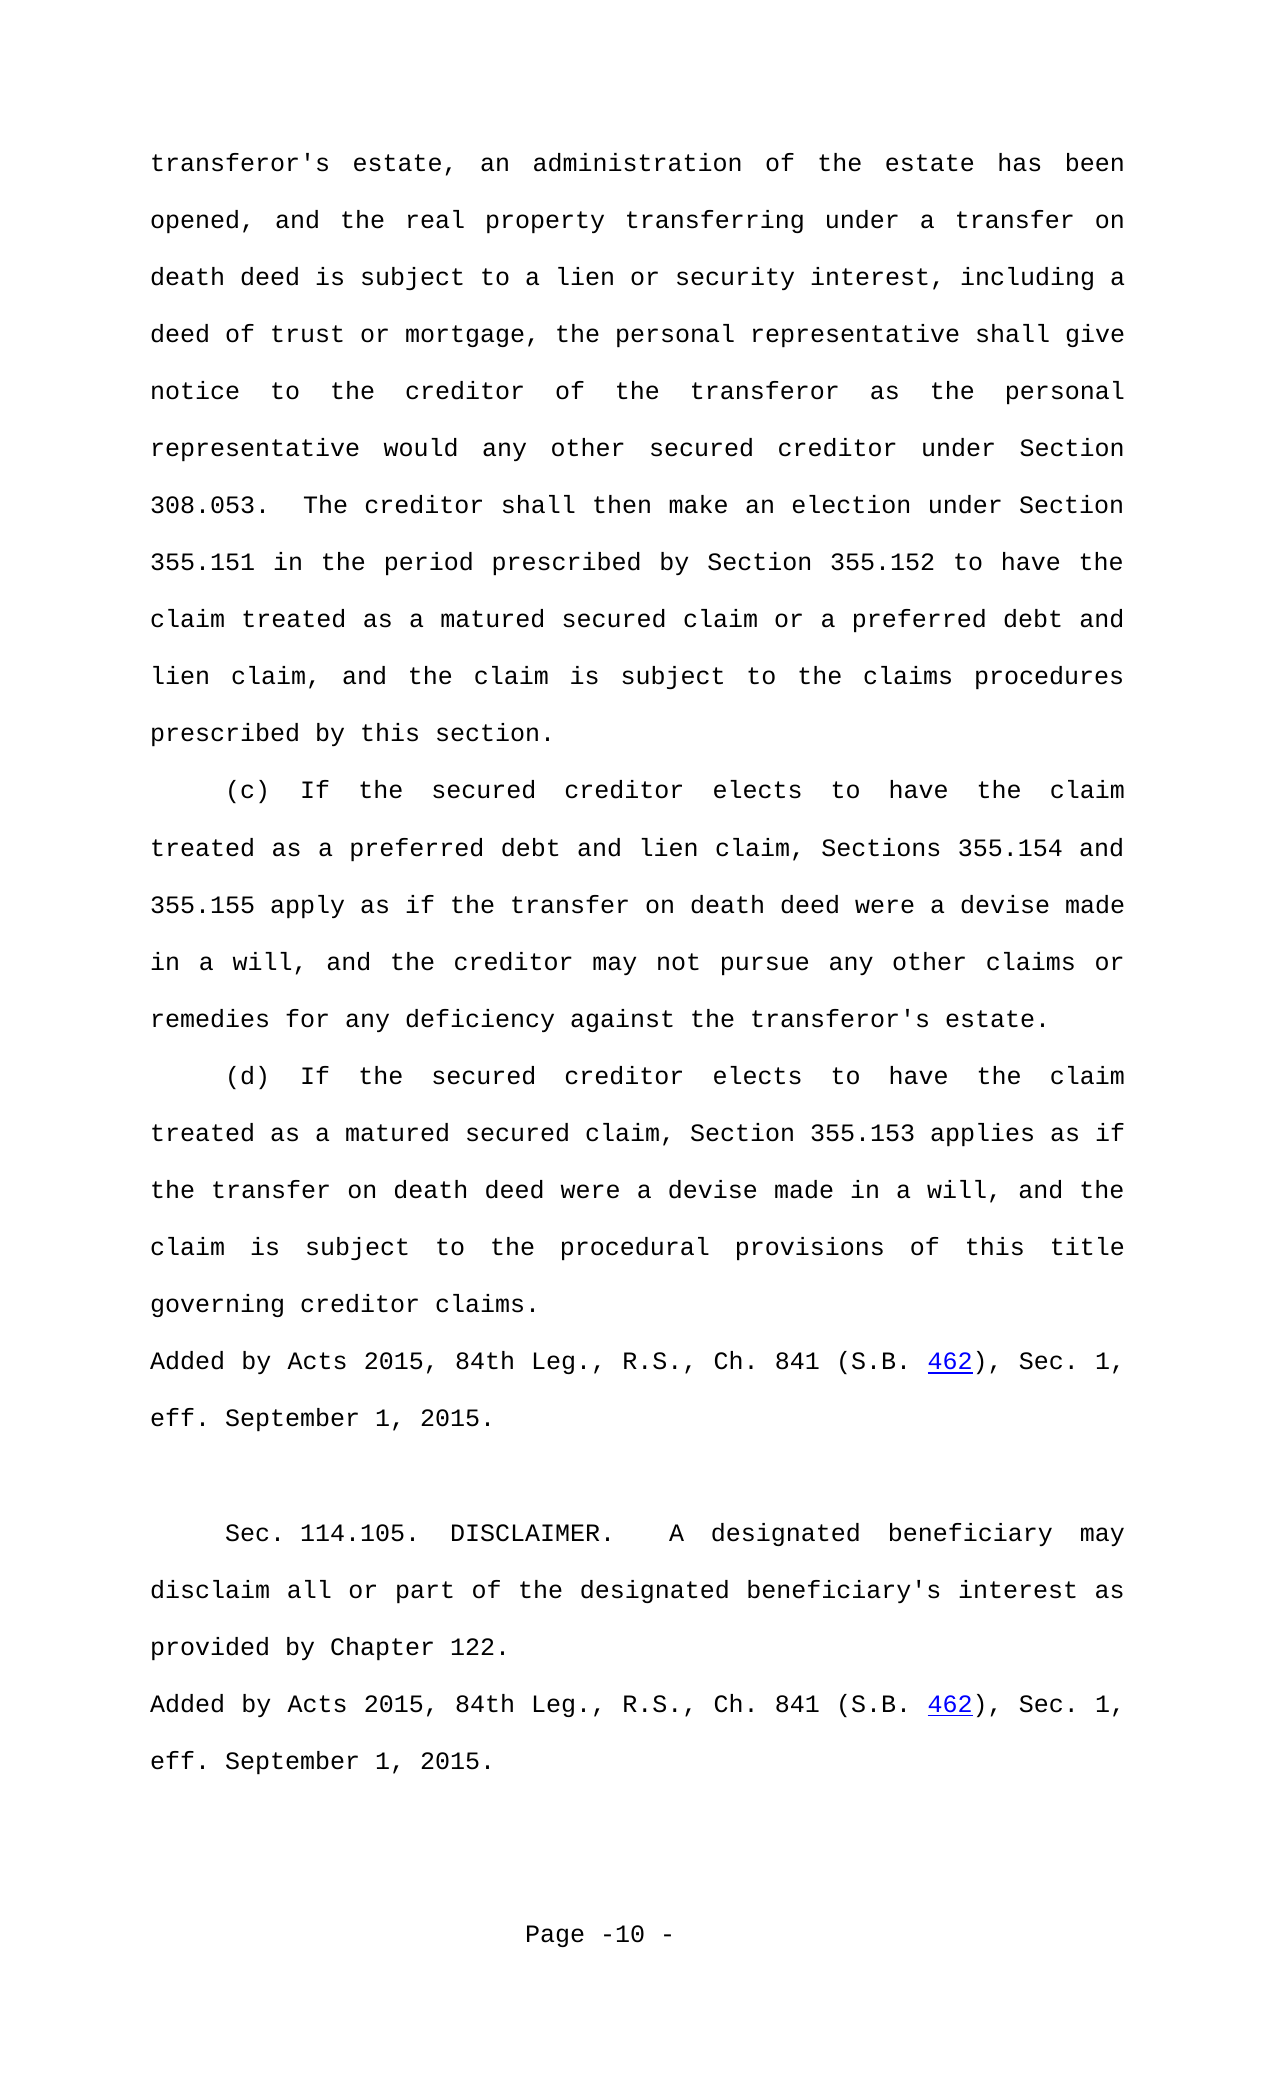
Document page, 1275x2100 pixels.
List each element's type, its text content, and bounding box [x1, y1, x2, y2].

text Sec. 114.105. DISCLAIMER. A designated beneficiary may disclaim all or part of the designated beneficiary's interest as provided by Chapter 122. [150, 1520, 1125, 1663]
text (d) If the secured creditor elects to have the claim treated as a matured secured claim, Section 355.153 applies as if the transfer on death deed were a devise made in a will, and the claim is subject to the procedural provisions of this title governing creditor claims. [150, 1063, 1125, 1320]
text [150, 150, 1125, 749]
text (c) If the secured creditor elects to have the claim treated as a preferred debt and lien claim, Sections 355.154 and 355.155 apply as if the transfer on death deed were a devise made in a will, and the creditor may not pursue any other claims or remedies for any deficiency against the transferor's estate. [150, 778, 1125, 1035]
text Added by Acts 2015, 84th Leg., R.S., Ch. 841 (S.B. 462), Sec. 1, eff. September 1, 2015. [150, 1349, 1125, 1434]
text Added by Acts 2015, 84th Leg., R.S., Ch. 841 (S.B. 462), Sec. 1, eff. September 1, 2015. [150, 1691, 1125, 1777]
